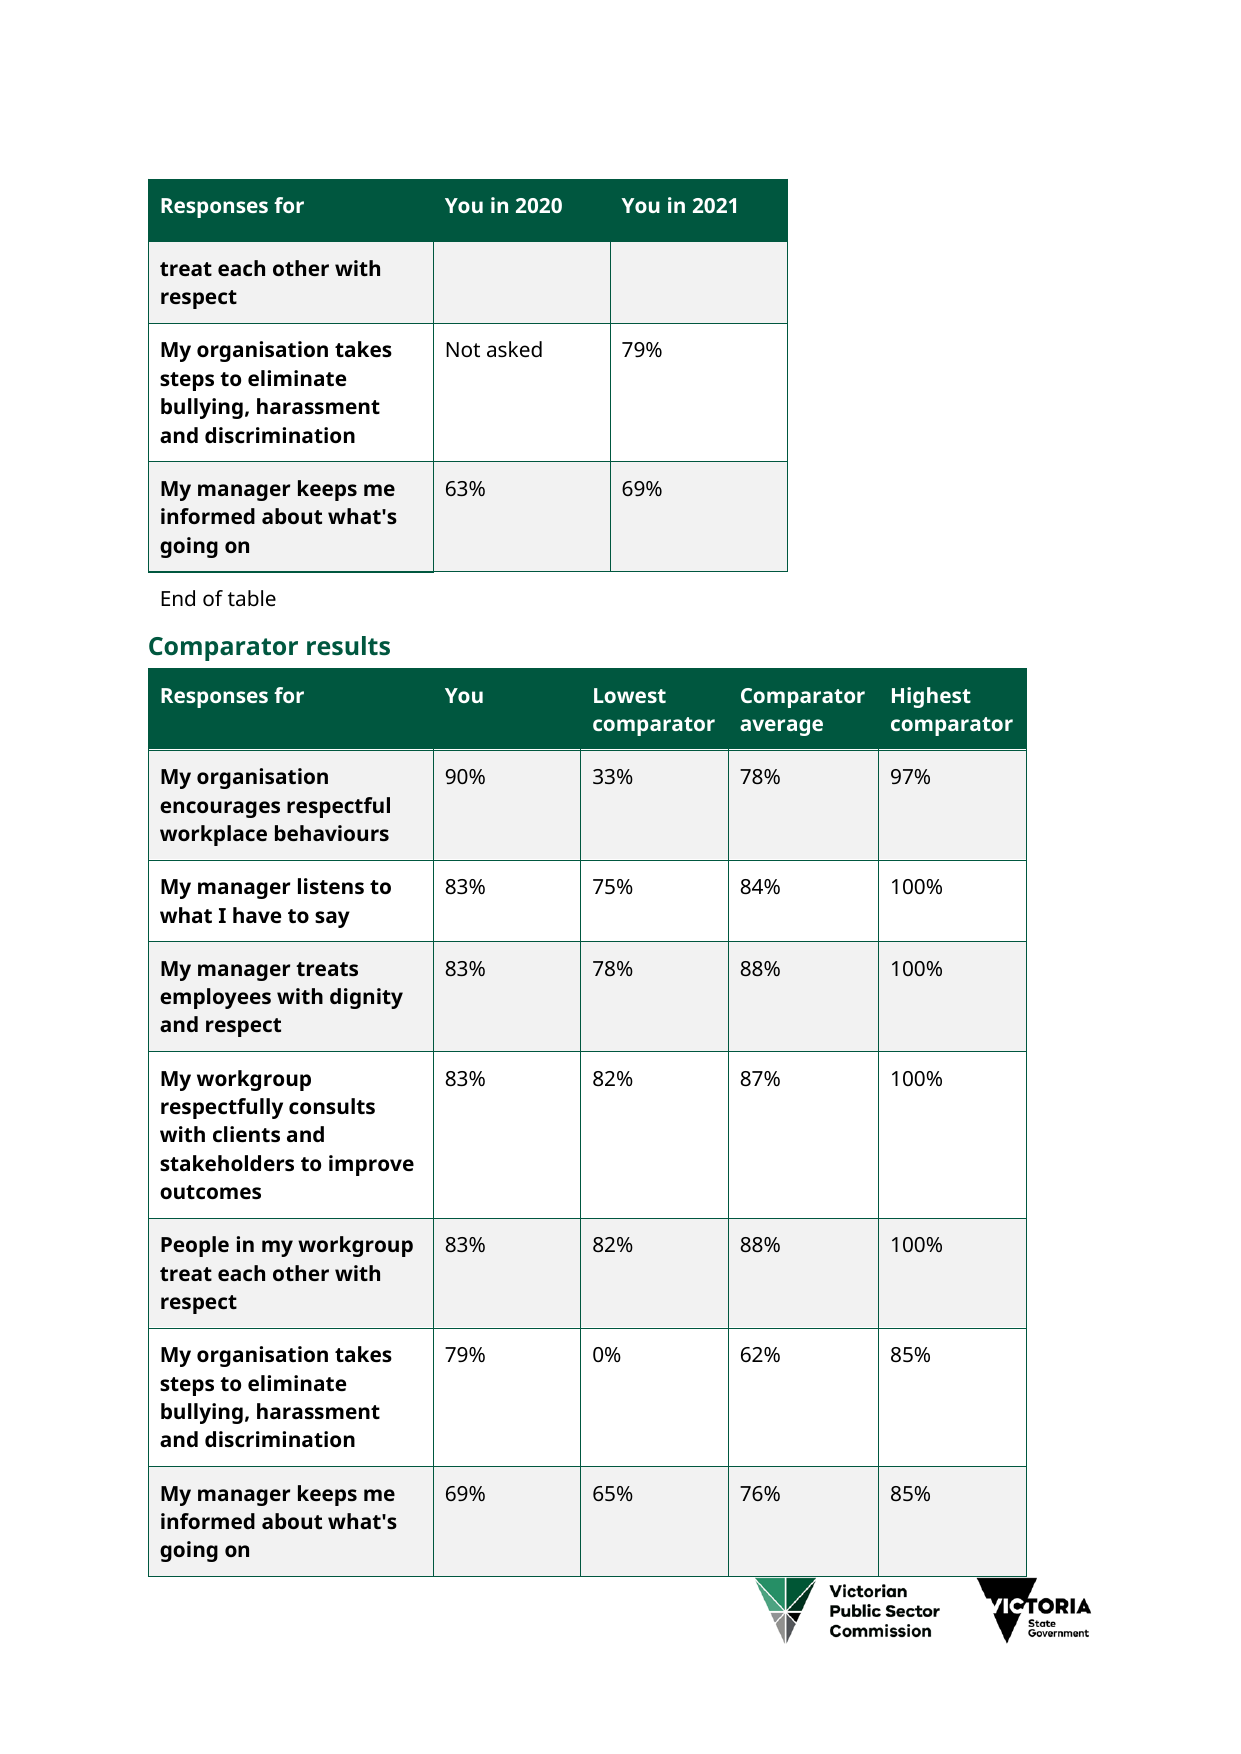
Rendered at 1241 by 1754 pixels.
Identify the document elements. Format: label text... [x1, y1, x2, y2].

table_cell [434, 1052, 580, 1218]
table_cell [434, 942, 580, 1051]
subtitle Comparator results [148, 629, 1092, 663]
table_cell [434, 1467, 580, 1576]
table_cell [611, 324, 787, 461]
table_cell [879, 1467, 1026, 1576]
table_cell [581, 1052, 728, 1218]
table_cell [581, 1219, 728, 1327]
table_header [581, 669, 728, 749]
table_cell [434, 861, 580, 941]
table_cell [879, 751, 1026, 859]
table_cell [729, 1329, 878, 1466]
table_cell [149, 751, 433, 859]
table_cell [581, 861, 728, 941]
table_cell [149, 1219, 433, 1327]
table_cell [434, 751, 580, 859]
picture [754, 1577, 1093, 1645]
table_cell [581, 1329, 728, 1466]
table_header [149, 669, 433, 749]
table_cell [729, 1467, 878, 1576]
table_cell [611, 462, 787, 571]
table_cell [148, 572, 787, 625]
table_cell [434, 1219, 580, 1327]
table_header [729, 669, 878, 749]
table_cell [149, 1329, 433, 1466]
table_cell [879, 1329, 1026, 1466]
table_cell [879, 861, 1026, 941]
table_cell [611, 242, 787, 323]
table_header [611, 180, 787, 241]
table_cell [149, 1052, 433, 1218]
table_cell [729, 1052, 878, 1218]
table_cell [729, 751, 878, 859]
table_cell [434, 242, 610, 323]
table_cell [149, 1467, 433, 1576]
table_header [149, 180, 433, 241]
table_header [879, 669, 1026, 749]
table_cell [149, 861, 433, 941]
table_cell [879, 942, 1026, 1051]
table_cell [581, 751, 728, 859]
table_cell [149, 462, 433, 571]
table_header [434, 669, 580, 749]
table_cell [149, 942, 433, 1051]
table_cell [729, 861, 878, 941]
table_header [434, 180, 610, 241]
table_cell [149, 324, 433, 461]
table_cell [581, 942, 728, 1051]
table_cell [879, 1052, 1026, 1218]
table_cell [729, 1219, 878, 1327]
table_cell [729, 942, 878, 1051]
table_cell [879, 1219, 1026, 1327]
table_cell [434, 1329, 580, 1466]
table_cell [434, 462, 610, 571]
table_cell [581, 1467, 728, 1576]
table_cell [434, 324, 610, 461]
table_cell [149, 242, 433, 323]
